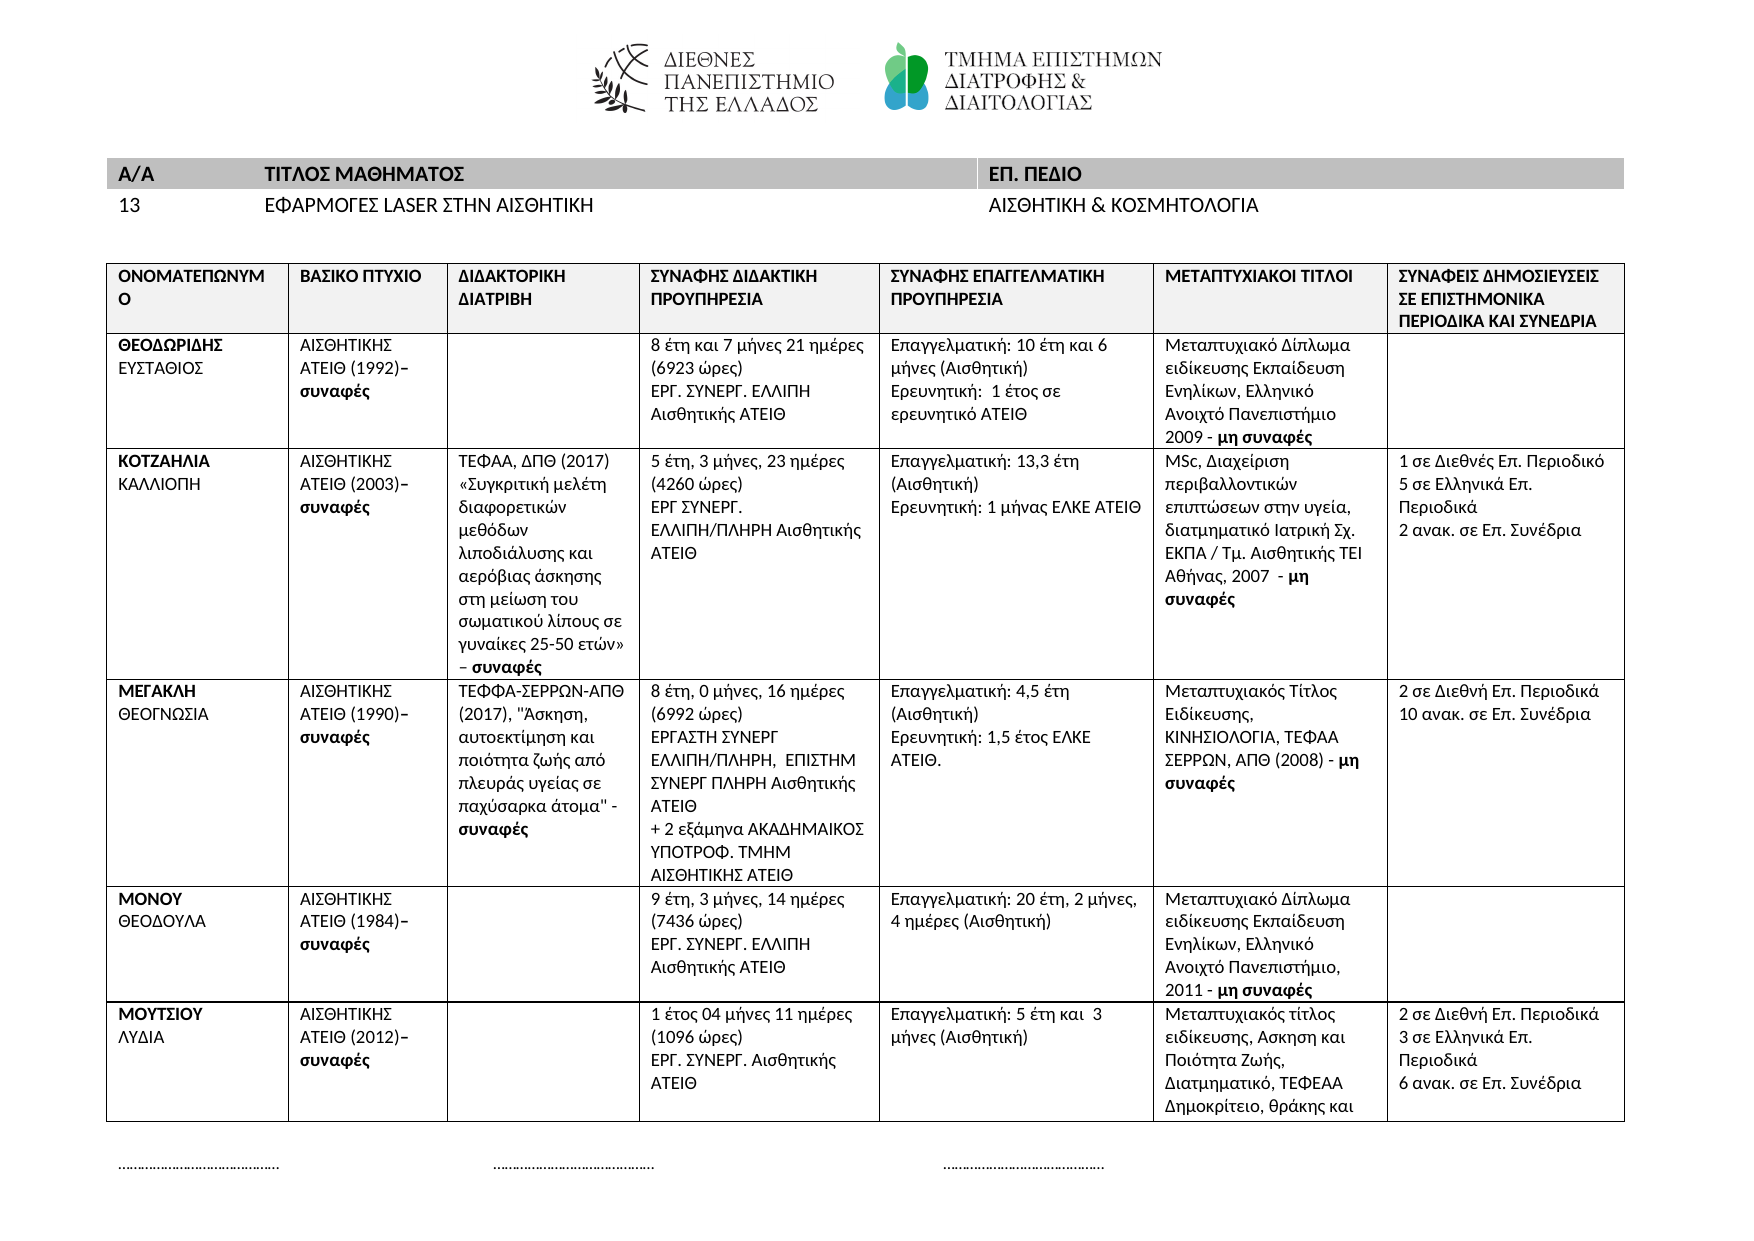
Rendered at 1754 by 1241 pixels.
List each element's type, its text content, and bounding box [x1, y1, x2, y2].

table_header ΣΥΝΑΦΗΣ ΔΙΔΑΚΤΙΚΗ ΠΡΟΥΠΗΡΕΣΙΑ [640, 264, 879, 333]
table_header ΜΕΤΑΠΤΥΧΙΑΚΟΙ ΤΙΤΛΟΙ [1154, 264, 1387, 333]
table_cell ΜΕΓΑΚΛΗ ΘΕΟΓΝΩΣΙΑ [107, 680, 288, 886]
table_cell ΚΟΤΖΑΗΛΙΑ ΚΑΛΛΙΟΠΗ [107, 449, 288, 678]
table_cell ΑΙΣΘΗΤΙΚΗΣ ΑΤΕΙΘ (1992)– συναφές [289, 334, 447, 448]
table_header ΣΥΝΑΦΕΙΣ ΔΗΜΟΣΙΕΥΣΕΙΣ ΣΕ ΕΠΙΣΤΗΜΟΝΙΚΑ ΠΕΡΙΟΔΙΚΑ ΚΑΙ ΣΥΝΕΔΡΙΑ [1388, 264, 1624, 333]
table_cell 13 [107, 189, 253, 220]
table_cell [448, 887, 639, 1001]
table_cell ΕΦΑΡΜΟΓΕΣ LASER ΣΤΗΝ ΑΙΣΘΗΤΙΚΗ [253, 189, 977, 220]
table_cell 9 έτη, 3 μήνες, 14 ημέρες (7436 ώρες) ΕΡΓ. ΣΥΝΕΡΓ. ΕΛΛΙΠΗ Αισθητικής ΑΤΕΙΘ [640, 887, 879, 1001]
table_header ΕΠ. ΠΕΔΙΟ [978, 158, 1624, 189]
table_header Α/Α [107, 158, 253, 189]
table_cell ΘΕΟΔΩΡΙΔΗΣ ΕΥΣΤΑΘΙΟΣ [107, 334, 288, 448]
table_cell Μεταπτυχιακό Δίπλωμα ειδίκευσης Εκπαίδευση Ενηλίκων, Ελληνικό Ανοιχτό Πανεπιστήμιο, 2011 - μη συναφές [1154, 887, 1387, 1001]
table_cell Επαγγελματική: 10 έτη και 6 μήνες (Αισθητική) Ερευνητική: 1 έτος σε ερευνητικό ΑΤΕΙΘ [880, 334, 1153, 448]
table_cell ΜΟΥΤΣΙΟΥ ΛΥΔΙΑ [107, 1003, 288, 1121]
table_cell ΜΟΝΟΥ ΘΕΟΔΟΥΛΑ [107, 887, 288, 1001]
table_cell 8 έτη και 7 μήνες 21 ημέρες (6923 ώρες) ΕΡΓ. ΣΥΝΕΡΓ. ΕΛΛΙΠΗ Αισθητικής ΑΤΕΙΘ [640, 334, 879, 448]
table_cell [448, 334, 639, 448]
table_cell ΑΙΣΘΗΤΙΚΗΣ ΑΤΕΙΘ (2012)– συναφές [289, 1003, 447, 1121]
table_cell Επαγγελματική: 13,3 έτη (Αισθητική) Ερευνητική: 1 μήνας ΕΛΚΕ ΑΤΕΙΘ [880, 449, 1153, 678]
picture [576, 34, 1178, 123]
table_cell [1388, 887, 1624, 1001]
table_cell [448, 1003, 639, 1121]
table_cell ΑΙΣΘΗΤΙΚΗΣ ΑΤΕΙΘ (1984)– συναφές [289, 887, 447, 1001]
table_cell 2 σε Διεθνή Επ. Περιοδικά 10 ανακ. σε Επ. Συνέδρια [1388, 680, 1624, 886]
table_header ΔΙΔΑΚΤΟΡΙΚΗ ΔΙΑΤΡΙΒΗ [448, 264, 639, 333]
table_cell ΤΕΦΑΑ, ΔΠΘ (2017) «Συγκριτική μελέτη διαφορετικών μεθόδων λιποδιάλυσης και αερόβιας άσκησης στη μείωση του σωματικού λίπους σε γυναίκες 25-50 ετών» – συναφές [448, 449, 639, 678]
table_cell Μεταπτυχιακό Δίπλωμα ειδίκευσης Εκπαίδευση Ενηλίκων, Ελληνικό Ανοιχτό Πανεπιστήμιο 2009 - μη συναφές [1154, 334, 1387, 448]
table_cell ΑΙΣΘΗΤΙΚΗΣ ΑΤΕΙΘ (1990)– συναφές [289, 680, 447, 886]
table_cell ΑΙΣΘΗΤΙΚΗΣ ΑΤΕΙΘ (2003)– συναφές [289, 449, 447, 678]
table_cell Επαγγελματική: 5 έτη και 3 μήνες (Αισθητική) [880, 1003, 1153, 1121]
table_cell 5 έτη, 3 μήνες, 23 ημέρες (4260 ώρες) ΕΡΓ ΣΥΝΕΡΓ. ΕΛΛΙΠΗ/ΠΛΗΡΗ Αισθητικής ΑΤΕΙΘ [640, 449, 879, 678]
table_cell ΤΕΦΦΑ-ΣΕΡΡΩΝ-ΑΠΘ (2017), "Άσκηση, αυτοεκτίμηση και ποιότητα ζωής από πλευράς υγείας σε παχύσαρκα άτομα" - συναφές [448, 680, 639, 886]
table_cell 1 σε Διεθνές Επ. Περιοδικό 5 σε Ελληνικά Επ. Περιοδικά 2 ανακ. σε Επ. Συνέδρια [1388, 449, 1624, 678]
table_header ΟΝΟΜΑΤΕΠΩΝΥΜΟ [107, 264, 288, 333]
table_header ΣΥΝΑΦΗΣ ΕΠΑΓΓΕΛΜΑΤΙΚΗ ΠΡΟΥΠΗΡΕΣΙΑ [880, 264, 1153, 333]
table_cell Επαγγελματική: 20 έτη, 2 μήνες, 4 ημέρες (Αισθητική) [880, 887, 1153, 1001]
table_cell [1388, 334, 1624, 448]
table_cell 2 σε Διεθνή Επ. Περιοδικά 3 σε Ελληνικά Επ. Περιοδικά 6 ανακ. σε Επ. Συνέδρια [1388, 1003, 1624, 1121]
table_header ΒΑΣΙΚΟ ΠΤΥΧΙΟ [289, 264, 447, 333]
table_cell Μεταπτυχιακός Τίτλος Ειδίκευσης, ΚΙΝΗΣΙΟΛΟΓΙΑ, ΤΕΦΑΑ ΣΕΡΡΩΝ, ΑΠΘ (2008) - μη συναφές [1154, 680, 1387, 886]
table_header ΤΙΤΛΟΣ ΜΑΘΗΜΑΤΟΣ [253, 158, 977, 189]
table_cell 8 έτη, 0 μήνες, 16 ημέρες (6992 ώρες) ΕΡΓΑΣΤΗ ΣΥΝΕΡΓ ΕΛΛΙΠΗ/ΠΛΗΡΗ, ΕΠΙΣΤΗΜ ΣΥΝΕΡΓ ΠΛΗΡΗ Αισθητικής ΑΤΕΙΘ + 2 εξάμηνα ΑΚΑΔΗΜΑΙΚΟΣ ΥΠΟΤΡΟΦ. ΤΜΗΜ ΑΙΣΘΗΤΙΚΗΣ ΑΤΕΙΘ [640, 680, 879, 886]
table_cell 1 έτος 04 μήνες 11 ημέρες (1096 ώρες) ΕΡΓ. ΣΥΝΕΡΓ. Αισθητικής ΑΤΕΙΘ [640, 1003, 879, 1121]
table_cell MSc, Διαχείριση περιβαλλοντικών επιπτώσεων στην υγεία, διατμηματικό Ιατρική Σχ. ΕΚΠΑ / Τμ. Αισθητικής ΤΕΙ Αθήνας, 2007 - μη συναφές [1154, 449, 1387, 678]
table_cell Επαγγελματική: 4,5 έτη (Αισθητική) Ερευνητική: 1,5 έτος ΕΛΚΕ ΑΤΕΙΘ. [880, 680, 1153, 886]
table_cell ΑΙΣΘΗΤΙΚΗ & ΚΟΣΜΗΤΟΛΟΓΙΑ [978, 189, 1624, 220]
